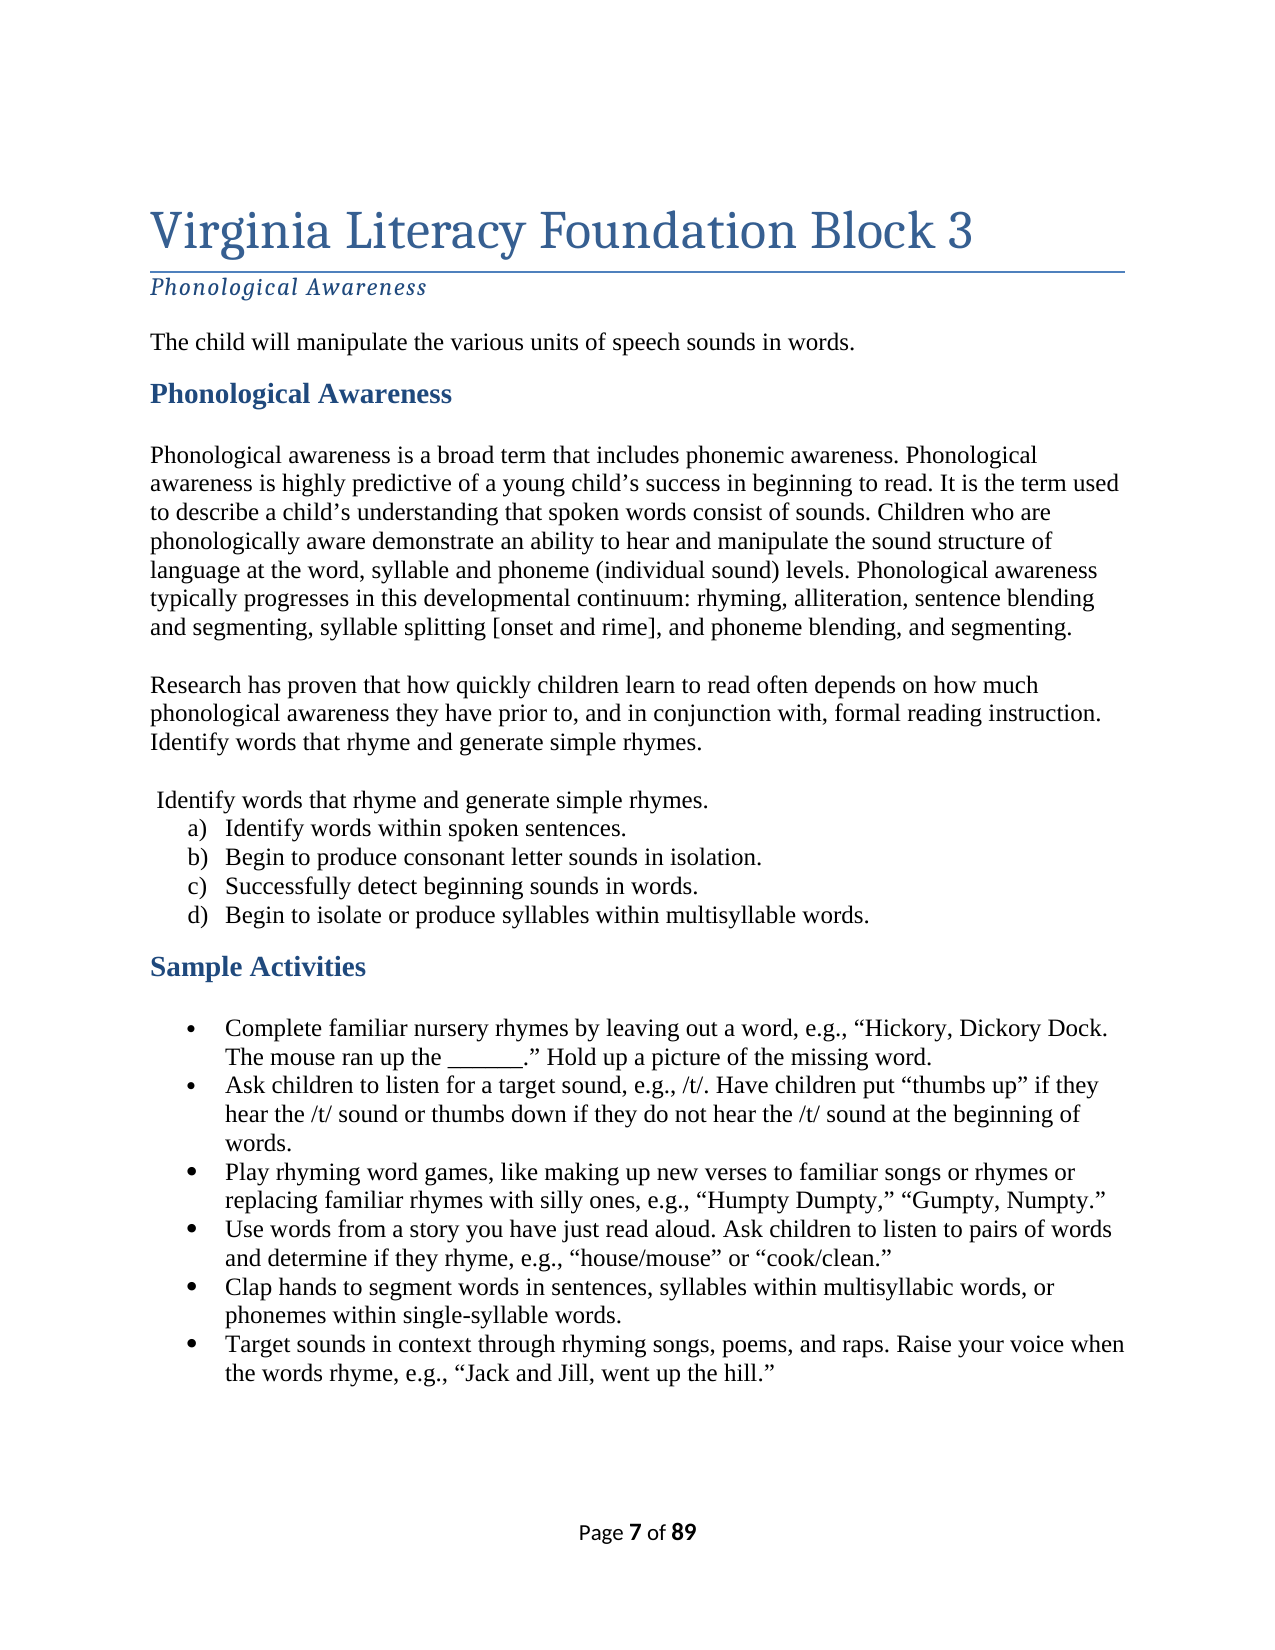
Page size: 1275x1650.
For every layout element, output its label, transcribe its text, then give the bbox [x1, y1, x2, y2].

subtitle Virginia Literacy Foundation Block 3 [150, 200, 1125, 271]
list Target sounds in context through rhyming songs, poems, and raps. Raise your voice when the words rhyme, e.g., “Jack and Jill, went up the hill.” [187, 1329, 1125, 1387]
text Identify words that rhyme and generate simple rhymes. [150, 785, 1125, 813]
list Complete familiar nursery rhymes by leaving out a word, e.g., “Hickory, Dickory Dock. The mouse ran up the ______.” Hold up a picture of the missing word. [187, 1013, 1125, 1070]
list Clap hands to segment words in sentences, syllables within multisyllabic words, or phonemes within single-syllable words. [187, 1272, 1125, 1329]
list Use words from a story you have just read aloud. Ask children to listen to pairs of words and determine if they rhyme, e.g., “house/mouse” or “cook/clean.” [187, 1214, 1125, 1272]
list Ask children to listen for a target sound, e.g., /t/. Have children put “thumbs up” if they hear the /t/ sound or thumbs down if they do not hear the /t/ sound at the beginning of words. [187, 1070, 1125, 1157]
list Begin to isolate or produce syllables within multisyllable words. [187, 900, 1125, 928]
list Phonological Awareness [150, 273, 1125, 301]
subtitle Phonological Awareness [150, 376, 1125, 410]
subtitle Sample Activities [150, 949, 1125, 983]
list Identify words within spoken sentences. [187, 813, 1125, 842]
list Play rhyming word games, like making up new verses to familiar songs or rhymes or replacing familiar rhymes with silly ones, e.g., “Humpty Dumpty,” “Gumpty, Numpty.” [187, 1157, 1125, 1214]
text Research has proven that how quickly children learn to read often depends on how much phonological awareness they have prior to, and in conjunction with, formal reading instruction. Identify words that rhyme and generate simple rhymes. [150, 670, 1125, 756]
text Phonological awareness is a broad term that includes phonemic awareness. Phonological awareness is highly predictive of a young child’s success in beginning to read. It is the term used to describe a child’s understanding that spoken words consist of sounds. Children who are phonologically aware demonstrate an ability to hear and manipulate the sound structure of language at the word, syllable and phoneme (individual sound) levels. Phonological awareness typically progresses in this developmental continuum: rhyming, alliteration, sentence blending and segmenting, syllable splitting [onset and rime], and phoneme blending, and segmenting. [150, 440, 1125, 641]
list Begin to produce consonant letter sounds in isolation. [187, 842, 1125, 871]
text The child will manipulate the various units of speech sounds in words. [150, 327, 1125, 355]
list Successfully detect beginning sounds in words. [187, 871, 1125, 900]
